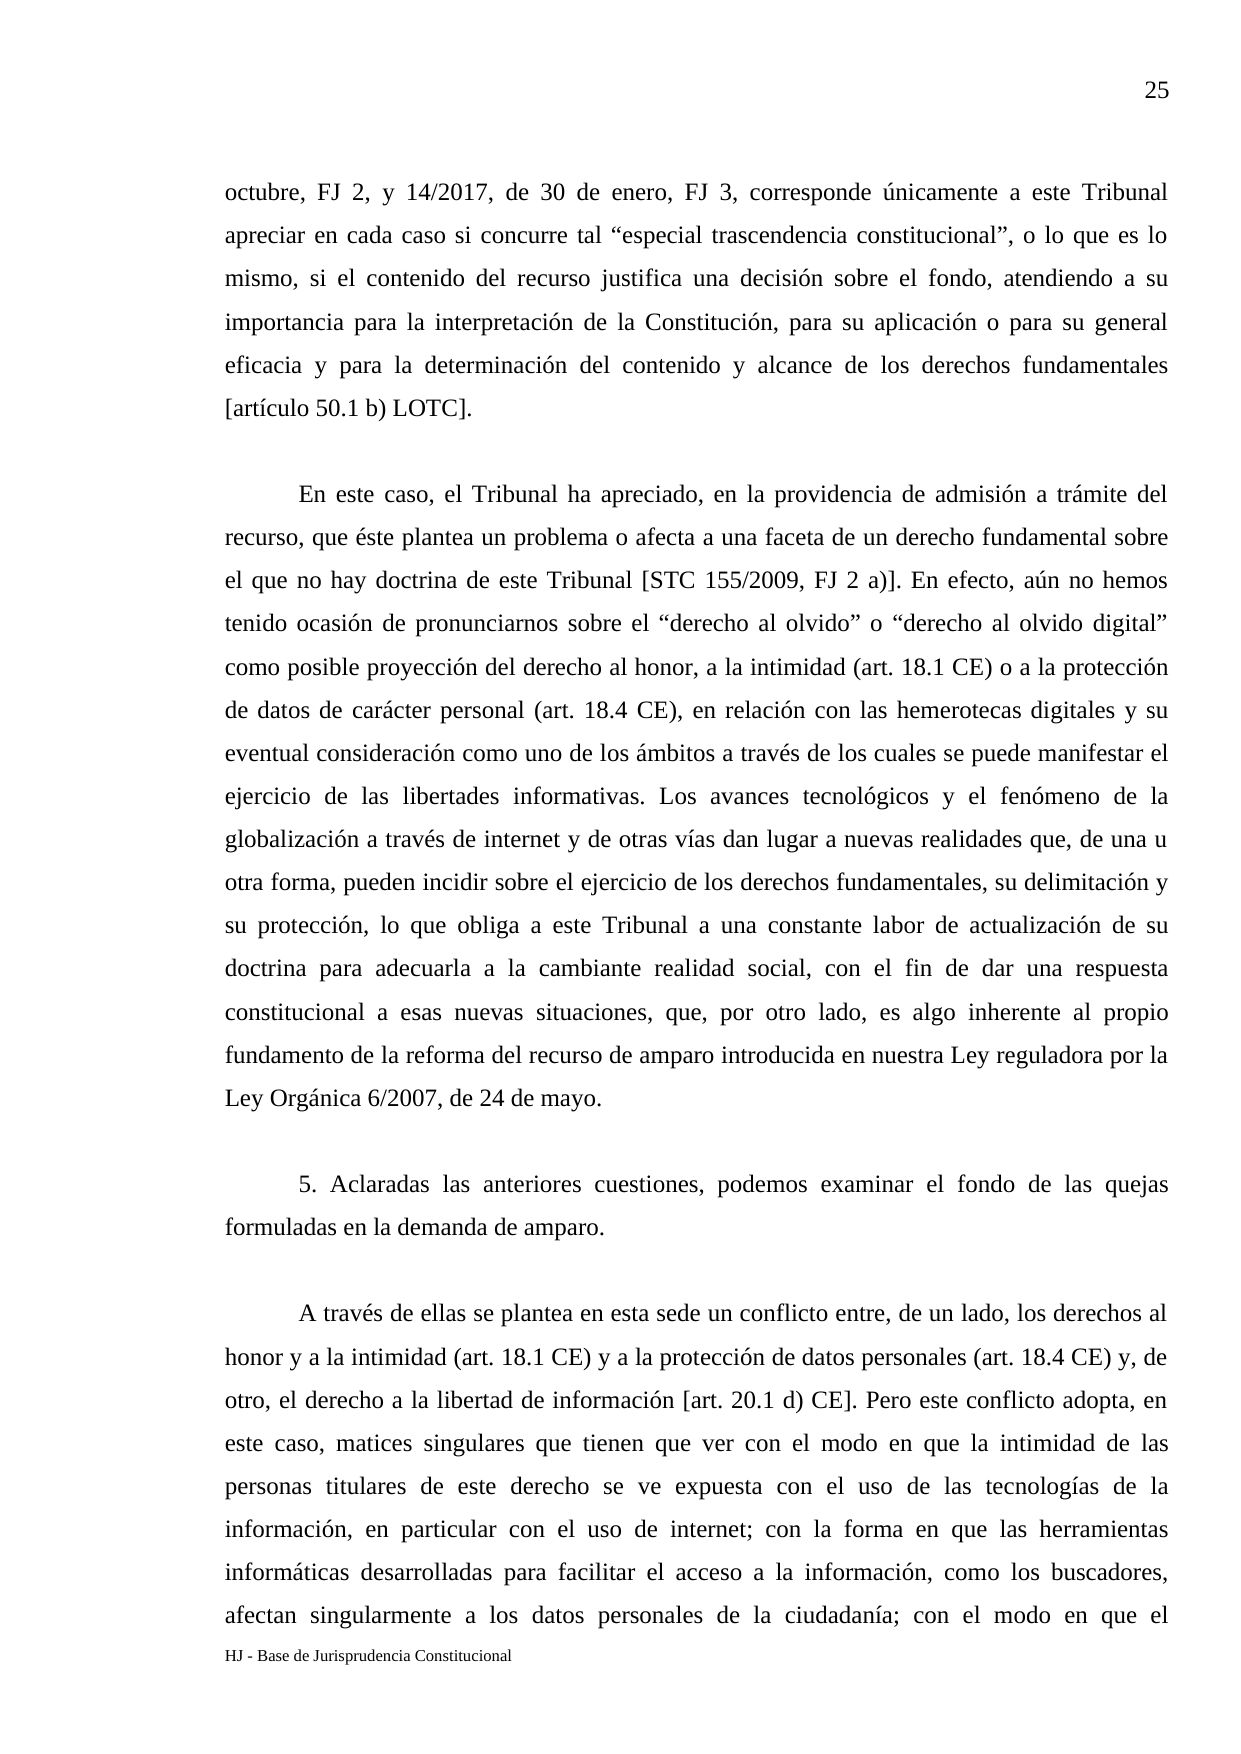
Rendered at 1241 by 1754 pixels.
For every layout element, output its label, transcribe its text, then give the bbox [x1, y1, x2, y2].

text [224, 1298, 1169, 1629]
text En este caso, el Tribunal ha apreciado, en la providencia de admisión a trámite del recurso, que éste plantea un problema o afecta a una faceta de un derecho fundamental sobre el que no hay doctrina de este Tribunal [STC 155/2009, FJ 2 a)]. En efecto, aún no hemos tenido ocasión de pronunciarnos sobre el “derecho al olvido” o “derecho al olvido digital” como posible proyección del derecho al honor, a la intimidad (art. 18.1 CE) o a la protección de datos de carácter personal (art. 18.4 CE), en relación con las hemerotecas digitales y su eventual consideración como uno de los ámbitos a través de los cuales se puede manifestar el ejercicio de las libertades informativas. Los avances tecnológicos y el fenómeno de la globalización a través de internet y de otras vías dan lugar a nuevas realidades que, de una u otra forma, pueden incidir sobre el ejercicio de los derechos fundamentales, su delimitación y su protección, lo que obliga a este Tribunal a una constante labor de actualización de su doctrina para adecuarla a la cambiante realidad social, con el fin de dar una respuesta constitucional a esas nuevas situaciones, que, por otro lado, es algo inherente al propio fundamento de la reforma del recurso de amparo introducida en nuestra Ley reguladora por la Ley Orgánica 6/2007, de 24 de mayo. [224, 479, 1169, 1112]
text 5. Aclaradas las anteriores cuestiones, podemos examinar el fondo de las quejas formuladas en la demanda de amparo. [224, 1169, 1169, 1241]
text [224, 177, 1169, 422]
